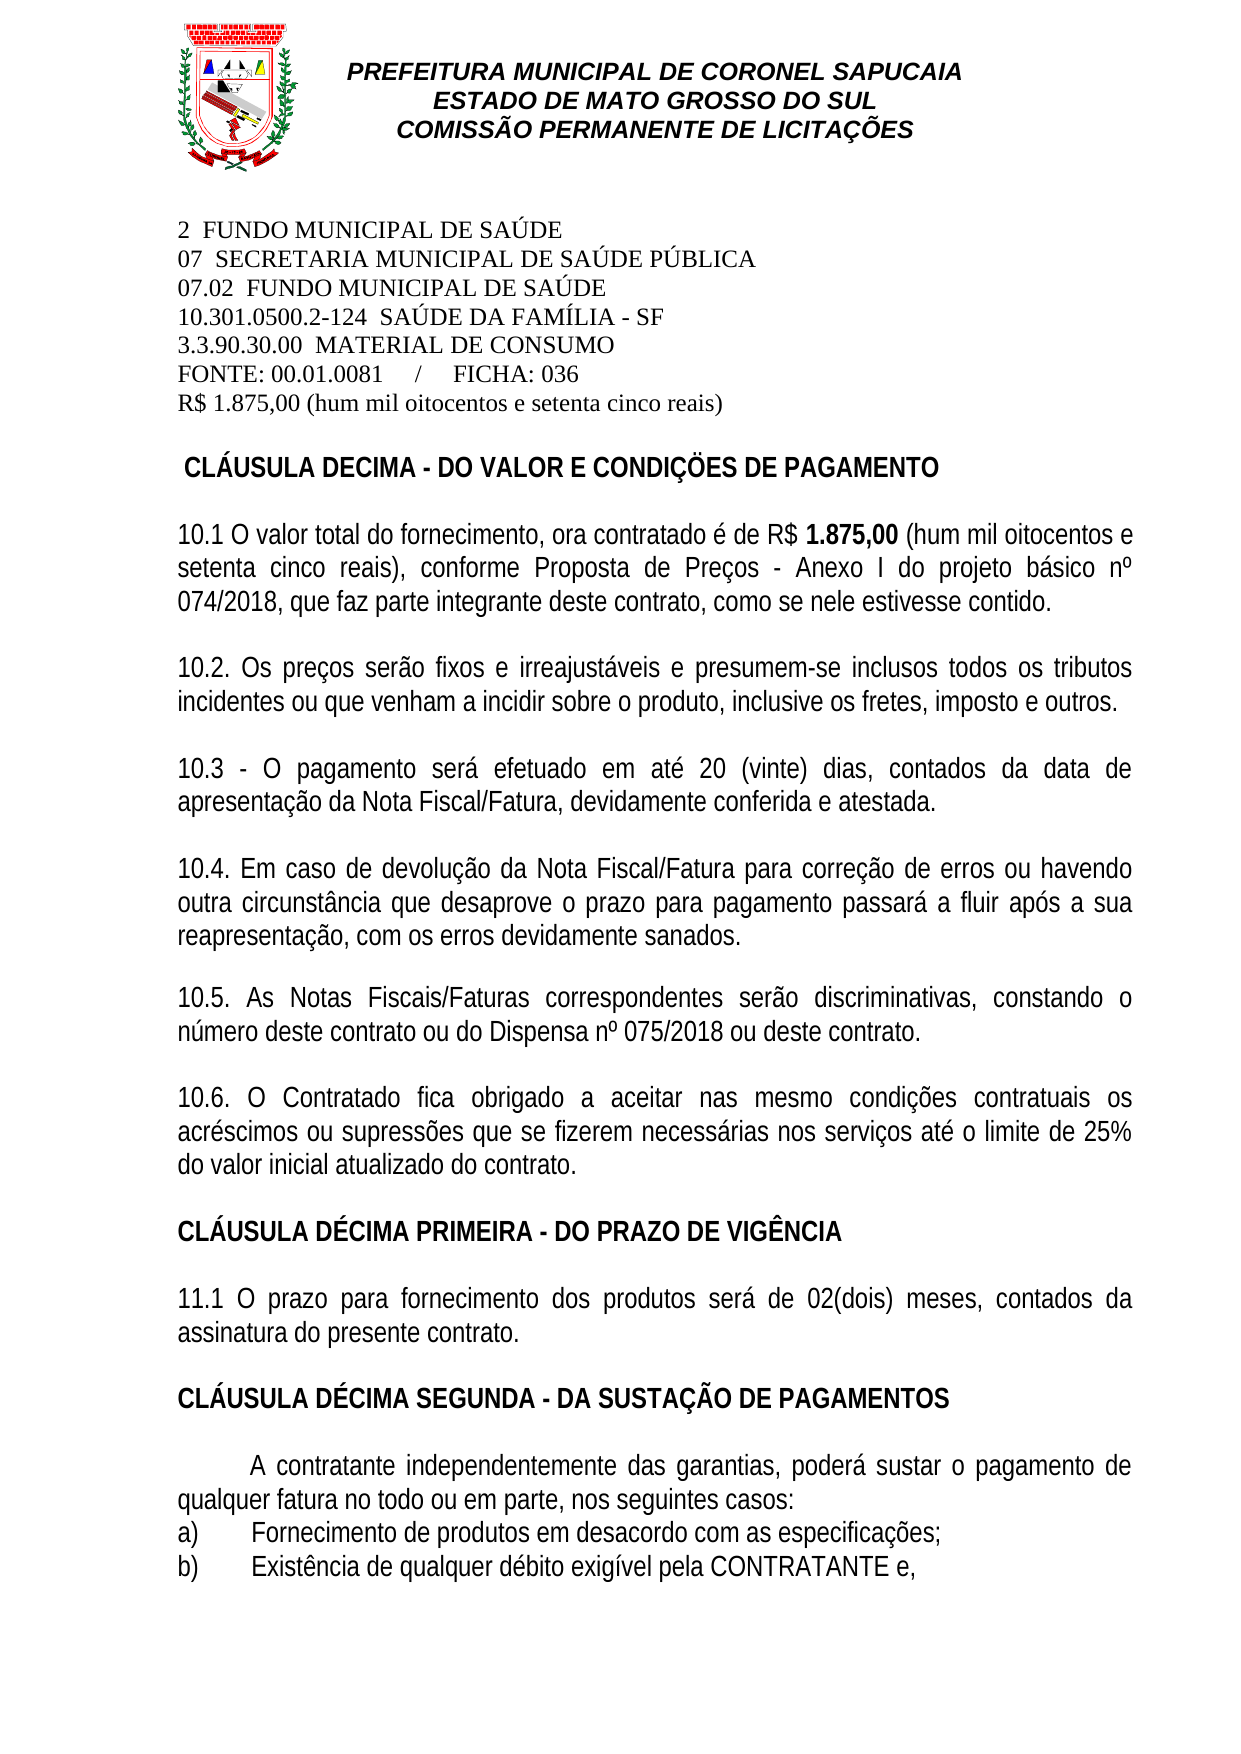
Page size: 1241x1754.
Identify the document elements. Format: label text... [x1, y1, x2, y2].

text 10.4. Em caso de devolução da Nota Fiscal/Fatura para correção de erros ou havendo outra circunstância que desaprove o prazo para pagamento passará a fluir após a sua reapresentação, com os erros devidamente sanados. [177, 851, 1134, 952]
text 10.5. As Notas Fiscais/Faturas correspondentes serão discriminativas, constando o número deste contrato ou do Dispensa nº 075/2018 ou deste contrato. [177, 980, 1134, 1047]
text 10.6. O Contratado fica obrigado a aceitar nas mesmo condições contratuais os acréscimos ou supressões que se fizerem necessárias nos serviços até o limite de 25% do valor inicial atualizado do contrato. [177, 1081, 1134, 1181]
text 10.3 - O pagamento será efetuado em até 20 (vinte) dias, contados da data de apresentação da Nota Fiscal/Fatura, devidamente conferida e atestada. [177, 751, 1134, 818]
text b) Existência de qualquer débito exigível pela CONTRATANTE e, [177, 1549, 1134, 1582]
text a) Fornecimento de produtos em desacordo com as especificações; [177, 1515, 1134, 1549]
text 10.1 O valor total do fornecimento, ora contratado é de R$ 1.875,00 (hum mil oitocentos e setenta cinco reais), conforme Proposta de Preços - Anexo I do projeto básico nº 074/2018, que faz parte integrante deste contrato, como se nele estivesse contido. [177, 517, 1134, 617]
text CLÁUSULA DECIMA - DO VALOR E CONDIÇÖES DE PAGAMENTO [177, 450, 1134, 483]
subtitle CLÁUSULA DÉCIMA SEGUNDA - DA SUSTAÇÃO DE PAGAMENTOS [177, 1382, 1134, 1415]
text A contratante independentemente das garantias, poderá sustar o pagamento de qualquer fatura no todo ou em parte, nos seguintes casos: [177, 1448, 1134, 1515]
text CLÁUSULA DÉCIMA PRIMEIRA - DO PRAZO DE VIGÊNCIA [177, 1214, 1134, 1248]
text 2 FUNDO MUNICIPAL DE SAÚDE 07 SECRETARIA MUNICIPAL DE SAÚDE PÚBLICA 07.02 FUNDO MUNICIPAL DE SAÚDE 10.301.0500.2-124 SAÚDE DA FAMÍLIA - SF 3.3.90.30.00 MATERIAL DE CONSUMO FONTE: 00.01.0081 / FICHA: 036 R$ 1.875,00 (hum mil oitocentos e setenta cinco reais) [177, 215, 1134, 417]
text 11.1 O prazo para fornecimento dos produtos será de 02(dois) meses, contados da assinatura do presente contrato. [177, 1281, 1134, 1348]
text 10.2. Os preços serão fixos e irreajustáveis e presumem-se inclusos todos os tributos incidentes ou que venham a incidir sobre o produto, inclusive os fretes, imposto e outros. [177, 651, 1134, 717]
